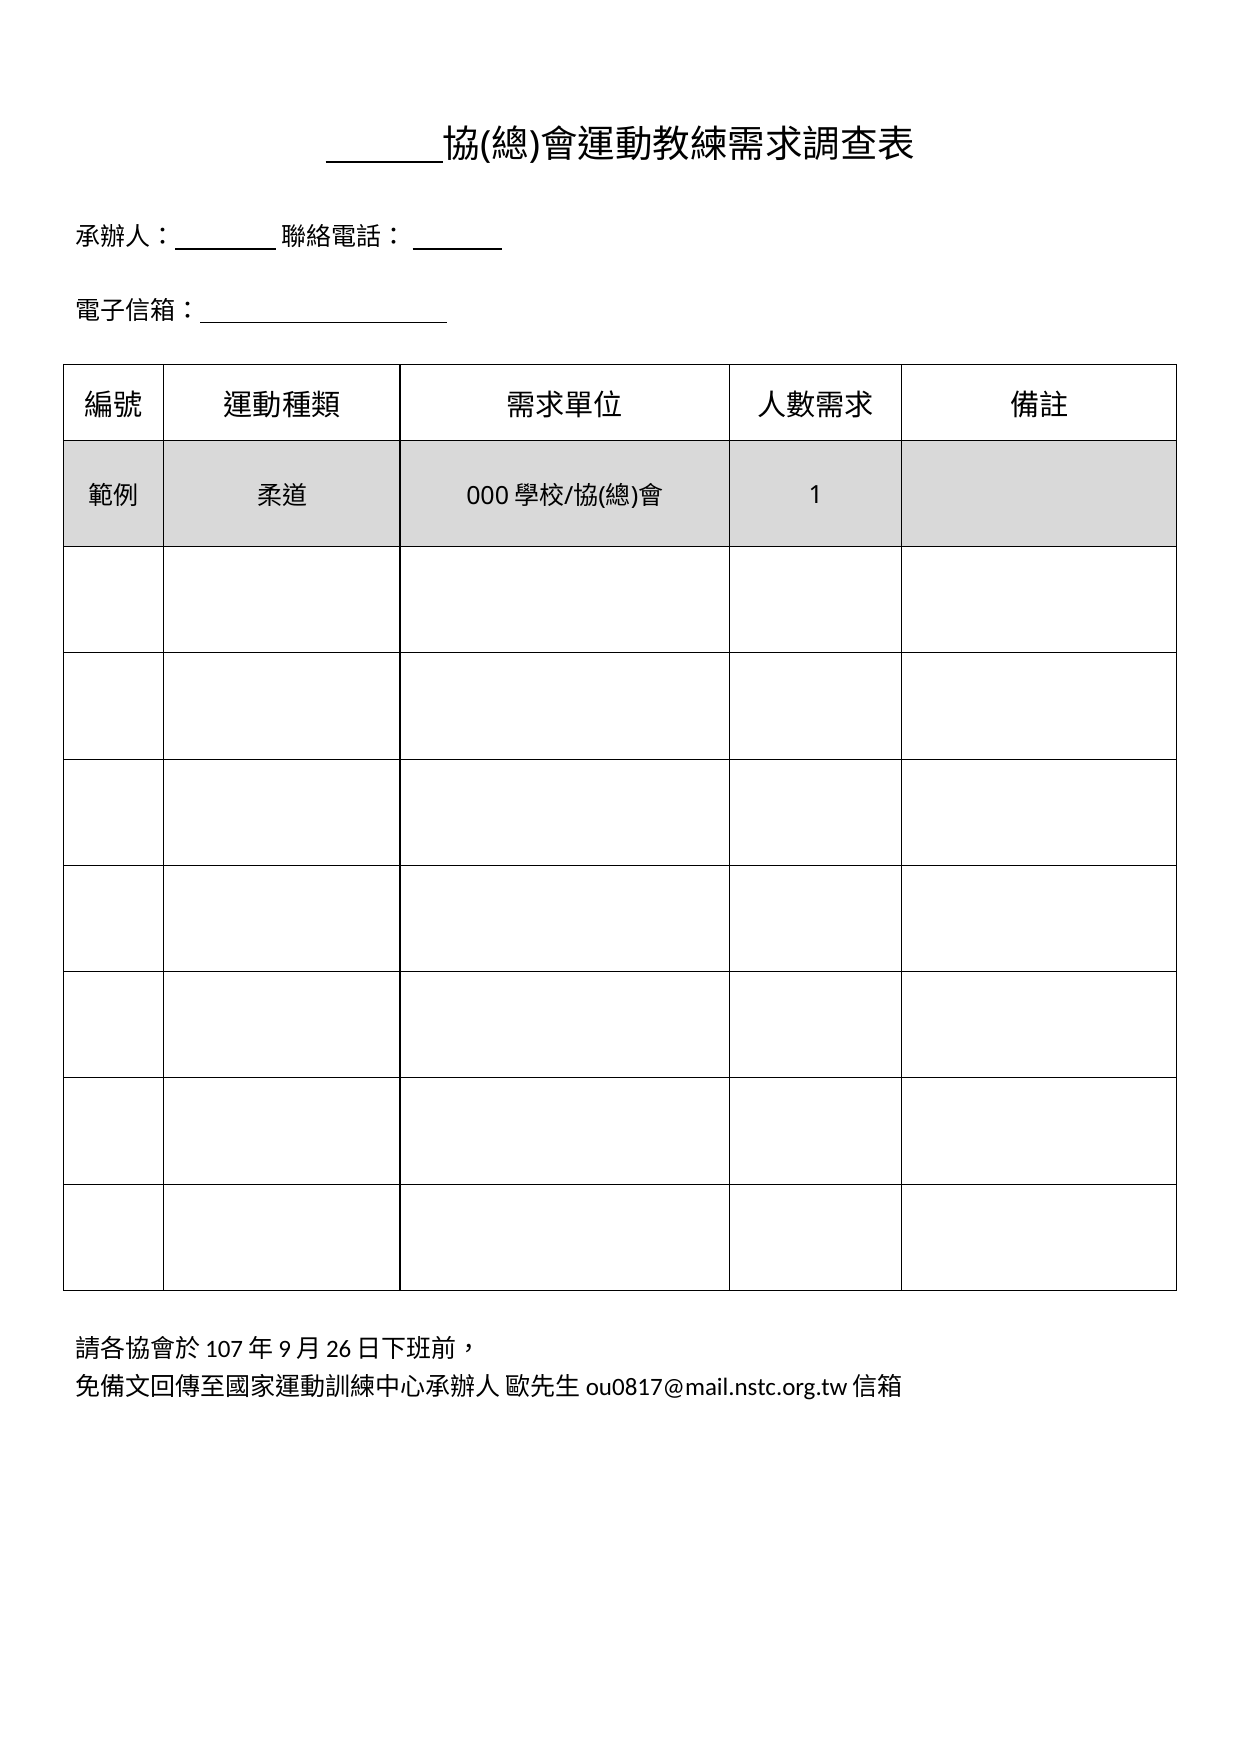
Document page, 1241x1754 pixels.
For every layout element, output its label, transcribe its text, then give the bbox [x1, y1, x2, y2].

text 電子信箱： [75, 290, 1165, 327]
table_cell [730, 1185, 901, 1290]
table_cell [64, 547, 163, 652]
text 承辦人： 聯絡電話： [75, 216, 1165, 254]
table_cell [64, 866, 163, 971]
table_cell [164, 760, 399, 865]
table_header 編號 [64, 365, 163, 440]
table_cell 柔道 [164, 441, 399, 546]
table_cell [164, 972, 399, 1077]
table_cell [730, 653, 901, 758]
table_cell [902, 866, 1176, 971]
table_cell [902, 547, 1176, 652]
table_cell [401, 653, 729, 758]
table_cell 000學校/協(總)會 [401, 441, 729, 546]
table_cell [902, 1078, 1176, 1183]
table_header 需求單位 [401, 365, 729, 440]
table_cell [902, 1185, 1176, 1290]
table_cell [401, 547, 729, 652]
table_cell [64, 653, 163, 758]
table_cell [730, 1078, 901, 1183]
table_cell [401, 760, 729, 865]
table_cell [730, 760, 901, 865]
table_cell [64, 972, 163, 1077]
table_cell [401, 972, 729, 1077]
table_cell [401, 1185, 729, 1290]
table_cell [64, 1185, 163, 1290]
table_cell [164, 653, 399, 758]
table_cell 1 [730, 441, 901, 546]
table_header 備註 [902, 365, 1176, 440]
table_cell [164, 1078, 399, 1183]
table_header 人數需求 [730, 365, 901, 440]
table_cell [164, 866, 399, 971]
table_cell [730, 547, 901, 652]
table_cell [902, 653, 1176, 758]
table_cell [902, 972, 1176, 1077]
text 協(總)會運動教練需求調查表 [75, 104, 1165, 179]
table_cell [902, 760, 1176, 865]
table_cell [730, 972, 901, 1077]
table_cell [164, 1185, 399, 1290]
table_cell [401, 866, 729, 971]
table_cell [902, 441, 1176, 546]
table_header 運動種類 [164, 365, 399, 440]
table_cell [64, 760, 163, 865]
text 請各協會於107年9月26日下班前， [75, 1328, 1165, 1366]
table_cell [730, 866, 901, 971]
table_cell [164, 547, 399, 652]
text 免備文回傳至國家運動訓練中心承辦人 歐先生ou0817@mail.nstc.org.tw信箱 [75, 1366, 1165, 1403]
table_cell [401, 1078, 729, 1183]
table_cell [64, 1078, 163, 1183]
table_cell 範例 [64, 441, 163, 546]
